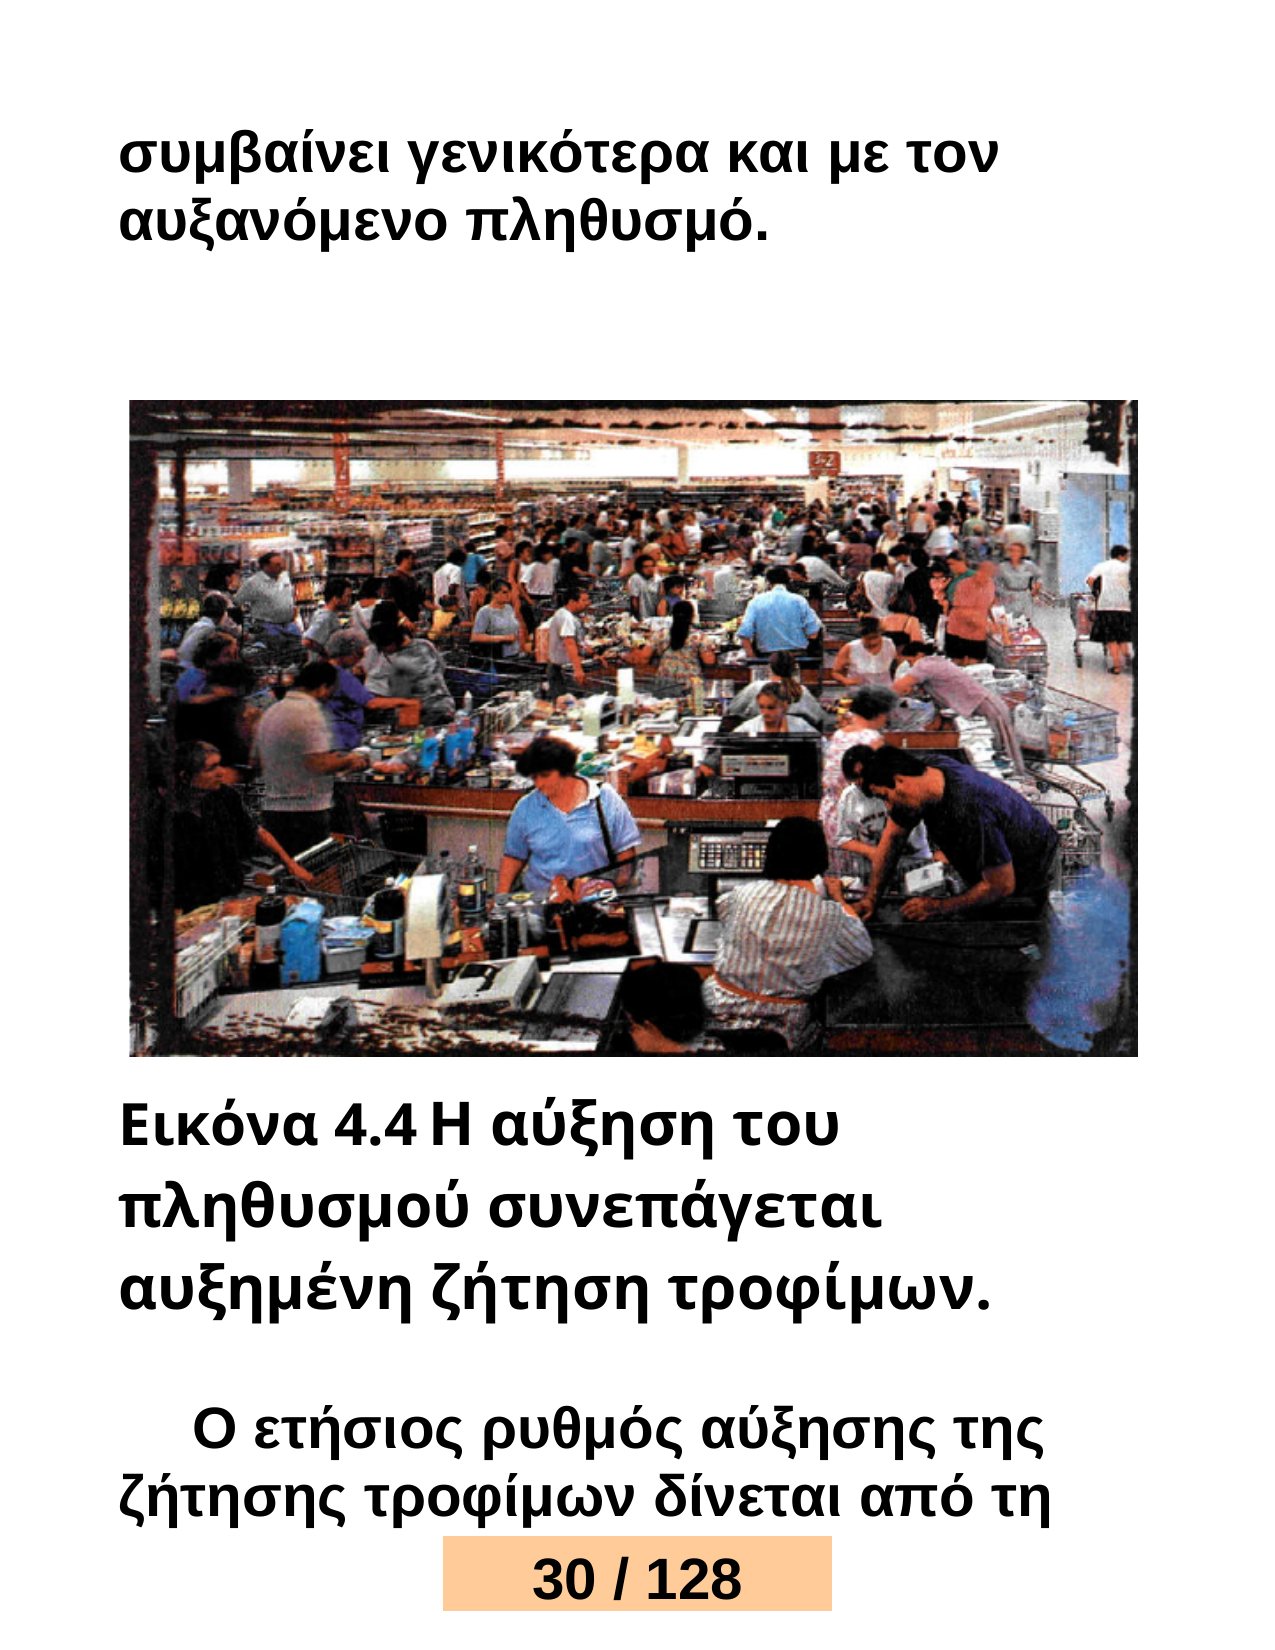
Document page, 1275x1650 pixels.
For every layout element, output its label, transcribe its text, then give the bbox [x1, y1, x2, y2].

picture [129, 400, 1138, 1057]
text Εικόνα 4.4 Η αύξηση του πληθυσμού συνεπάγεται αυξημένη ζήτηση τροφίμων. [118, 1080, 1157, 1327]
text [118, 118, 1157, 252]
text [118, 1394, 1157, 1528]
